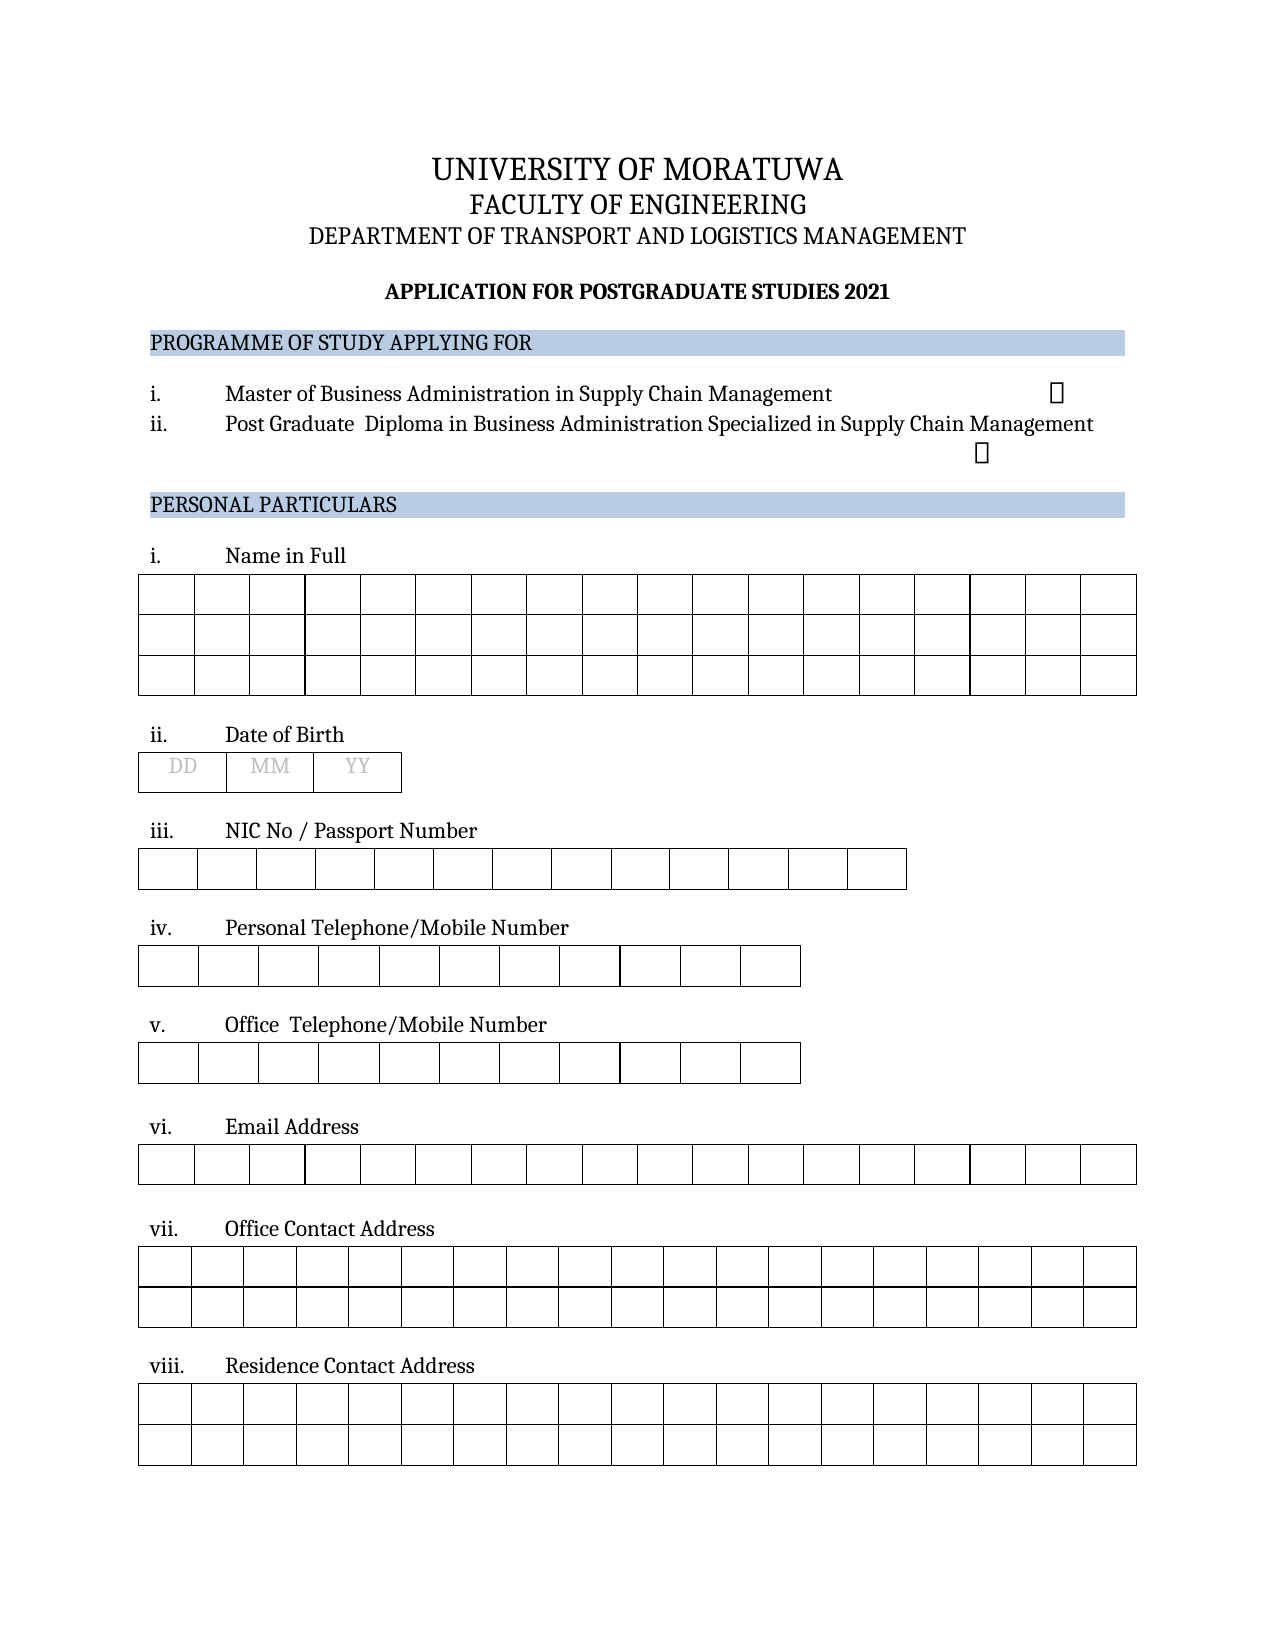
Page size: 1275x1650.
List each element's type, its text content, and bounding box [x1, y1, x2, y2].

table_cell [1084, 1425, 1136, 1464]
table_cell [971, 615, 1025, 655]
table_header [749, 575, 803, 614]
table_header [416, 575, 471, 614]
table_header [729, 849, 788, 889]
table_cell [1084, 1288, 1136, 1327]
table_header [681, 1043, 740, 1082]
table_cell [195, 615, 249, 655]
table_header [257, 849, 315, 889]
table_header [741, 946, 800, 986]
table_header [583, 1145, 637, 1184]
table_header [971, 1145, 1025, 1184]
table_header [139, 1043, 198, 1082]
table_header [244, 1384, 296, 1424]
table_cell [693, 615, 748, 655]
table_cell [195, 656, 249, 695]
text UNIVERSITY OF MORATUWA FACULTY OF ENGINEERING DEPARTMENT OF TRANSPORT AND LOGISTICS MANAGEMENT [150, 150, 1125, 279]
table_header [979, 1384, 1031, 1424]
table_header [402, 1247, 453, 1286]
table_cell [664, 1288, 716, 1327]
table_cell [1032, 1288, 1083, 1327]
table_header [860, 1145, 914, 1184]
table_header [361, 1145, 415, 1184]
table_header [1084, 1384, 1136, 1424]
table_header [1081, 1145, 1136, 1184]
table_cell [527, 656, 582, 695]
table_header [560, 1043, 619, 1082]
table_cell [349, 1425, 401, 1464]
table_header [375, 849, 433, 889]
table_cell [250, 656, 304, 695]
table_cell [416, 615, 471, 655]
table_header [192, 1384, 243, 1424]
list Personal Telephone/Mobile Number [150, 915, 1125, 941]
table_header [822, 1247, 873, 1286]
list NIC No / Passport Number [150, 818, 1125, 844]
table_header [319, 1043, 379, 1082]
table_header [500, 1043, 559, 1082]
table_header [559, 1247, 611, 1286]
table_cell [874, 1425, 926, 1464]
list Office Telephone/Mobile Number [150, 1012, 1125, 1038]
table_cell [860, 615, 914, 655]
table_cell [472, 615, 526, 655]
table_header [192, 1247, 243, 1286]
table_cell [1026, 656, 1080, 695]
table_header [552, 849, 611, 889]
table_header [927, 1384, 978, 1424]
table_cell [1081, 656, 1136, 695]
table_cell [693, 656, 748, 695]
table_header [693, 1145, 748, 1184]
table_header [195, 1145, 249, 1184]
table_cell [874, 1288, 926, 1327]
table_cell [139, 656, 194, 695]
table_header [434, 849, 492, 889]
table_cell [507, 1425, 558, 1464]
table_header [789, 849, 847, 889]
table_header [1081, 575, 1136, 614]
table_header [259, 946, 318, 986]
table_cell [769, 1425, 821, 1464]
table_header [472, 575, 526, 614]
table_header [493, 849, 551, 889]
table_header YY [314, 753, 401, 792]
table_header [915, 575, 969, 614]
table_header [693, 575, 748, 614]
table_header [769, 1247, 821, 1286]
table_cell [507, 1288, 558, 1327]
text APPLICATION FOR POSTGRADUATE STUDIES 2021 [150, 279, 1125, 305]
table_cell [454, 1425, 506, 1464]
list Post Graduate Diploma in Business Administration Specialized in Supply Chain Management ⎕ [150, 411, 1125, 467]
table_header [560, 946, 619, 986]
table_header [380, 946, 439, 986]
table_header [139, 1384, 191, 1424]
table_cell [612, 1425, 663, 1464]
list Office Contact Address [150, 1216, 1125, 1242]
list Name in Full [150, 543, 1125, 569]
table_cell [769, 1288, 821, 1327]
table_header [559, 1384, 611, 1424]
table_cell [979, 1425, 1031, 1464]
table_header [507, 1247, 558, 1286]
table_header [664, 1247, 716, 1286]
table_cell [717, 1288, 768, 1327]
table_cell [971, 656, 1025, 695]
table_header [848, 849, 906, 889]
table_cell [638, 615, 692, 655]
table_header [621, 946, 680, 986]
table_header [440, 946, 499, 986]
table_header [915, 1145, 969, 1184]
table_cell [559, 1425, 611, 1464]
table_cell [416, 656, 471, 695]
table_cell [139, 1425, 191, 1464]
table_header [638, 1145, 692, 1184]
table_header [297, 1247, 348, 1286]
table_cell [297, 1288, 348, 1327]
table_cell [749, 656, 803, 695]
table_header [769, 1384, 821, 1424]
table_header [316, 849, 374, 889]
table_header [741, 1043, 800, 1082]
table_cell [860, 656, 914, 695]
table_header [472, 1145, 526, 1184]
table_header [874, 1247, 926, 1286]
table_cell [139, 1288, 191, 1327]
table_header [195, 575, 249, 614]
table_header [139, 849, 197, 889]
table_header [380, 1043, 439, 1082]
table_header [139, 946, 198, 986]
table_header [621, 1043, 680, 1082]
table_header [527, 575, 582, 614]
table_header [804, 575, 859, 614]
table_header [1026, 575, 1080, 614]
table_cell [804, 656, 859, 695]
table_cell [1026, 615, 1080, 655]
table_header [979, 1247, 1031, 1286]
table_header [454, 1384, 506, 1424]
table_header [500, 946, 559, 986]
table_cell [927, 1288, 978, 1327]
table_cell [559, 1288, 611, 1327]
table_header [198, 849, 256, 889]
table_cell [250, 615, 304, 655]
list Residence Contact Address [150, 1353, 1125, 1379]
table_header [349, 1247, 401, 1286]
table_cell [749, 615, 803, 655]
table_cell [361, 615, 415, 655]
table_cell [915, 656, 969, 695]
table_cell [822, 1288, 873, 1327]
table_cell [192, 1425, 243, 1464]
table_cell [306, 615, 360, 655]
table_header [250, 575, 304, 614]
table_header [1032, 1384, 1083, 1424]
table_header [244, 1247, 296, 1286]
table_header [717, 1247, 768, 1286]
table_cell [472, 656, 526, 695]
table_cell [297, 1425, 348, 1464]
table_cell [454, 1288, 506, 1327]
table_cell [361, 656, 415, 695]
text PERSONAL PARTICULARS [150, 492, 1125, 518]
table_cell [1032, 1425, 1083, 1464]
table_header [139, 575, 194, 614]
table_header [804, 1145, 859, 1184]
table_header [749, 1145, 803, 1184]
table_cell [979, 1288, 1031, 1327]
table_cell [915, 615, 969, 655]
table_header [527, 1145, 582, 1184]
list Date of Birth [150, 721, 1125, 748]
table_cell [192, 1288, 243, 1327]
table_header [971, 575, 1025, 614]
table_header MM [227, 753, 313, 792]
table_cell [349, 1288, 401, 1327]
table_header [717, 1384, 768, 1424]
table_cell [527, 615, 582, 655]
table_header [361, 575, 415, 614]
table_cell [583, 615, 637, 655]
table_header [612, 849, 669, 889]
table_header DD [139, 753, 226, 792]
table_cell [139, 615, 194, 655]
table_header [638, 575, 692, 614]
table_cell [664, 1425, 716, 1464]
table_header [402, 1384, 453, 1424]
table_header [612, 1384, 663, 1424]
table_header [416, 1145, 471, 1184]
table_header [306, 1145, 360, 1184]
table_header [681, 946, 740, 986]
table_header [874, 1384, 926, 1424]
table_header [319, 946, 379, 986]
table_cell [244, 1288, 296, 1327]
table_header [440, 1043, 499, 1082]
table_cell [402, 1288, 453, 1327]
table_header [1026, 1145, 1080, 1184]
text PROGRAMME OF STUDY APPLYING FOR [150, 330, 1125, 356]
table_header [507, 1384, 558, 1424]
table_header [1032, 1247, 1083, 1286]
table_header [306, 575, 360, 614]
list Email Address [150, 1114, 1125, 1140]
table_header [927, 1247, 978, 1286]
table_header [583, 575, 637, 614]
table_header [822, 1384, 873, 1424]
table_cell [244, 1425, 296, 1464]
table_header [139, 1145, 194, 1184]
table_cell [638, 656, 692, 695]
table_cell [402, 1425, 453, 1464]
table_cell [804, 615, 859, 655]
table_cell [583, 656, 637, 695]
table_header [670, 849, 728, 889]
table_header [250, 1145, 304, 1184]
table_header [1084, 1247, 1136, 1286]
table_header [860, 575, 914, 614]
table_header [199, 946, 258, 986]
table_header [259, 1043, 318, 1082]
table_header [199, 1043, 258, 1082]
table_cell [612, 1288, 663, 1327]
table_header [297, 1384, 348, 1424]
table_cell [306, 656, 360, 695]
table_header [664, 1384, 716, 1424]
table_cell [822, 1425, 873, 1464]
table_cell [717, 1425, 768, 1464]
list Master of Business Administration in Supply Chain Management ⎕ [150, 381, 1125, 407]
table_cell [1081, 615, 1136, 655]
table_header [612, 1247, 663, 1286]
table_header [139, 1247, 191, 1286]
table_header [349, 1384, 401, 1424]
table_cell [927, 1425, 978, 1464]
table_header [454, 1247, 506, 1286]
